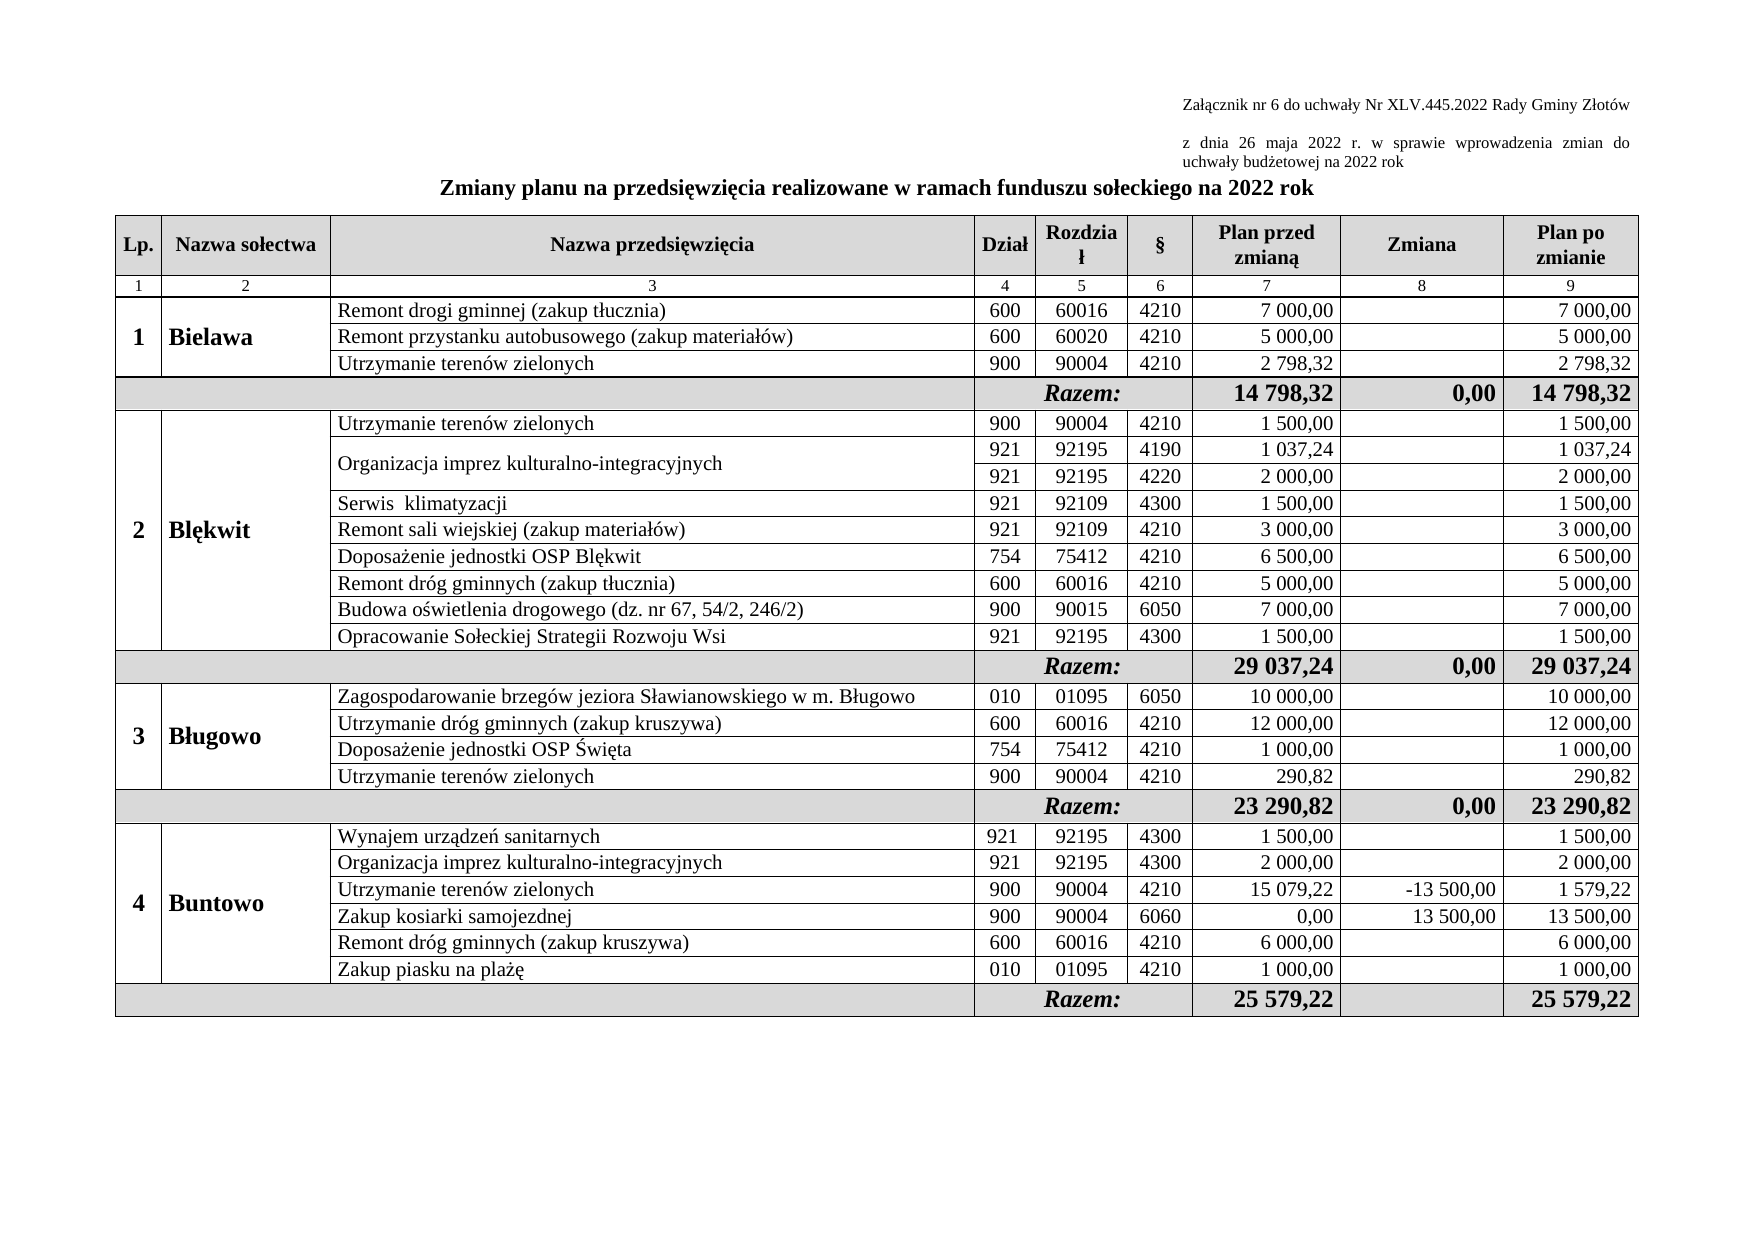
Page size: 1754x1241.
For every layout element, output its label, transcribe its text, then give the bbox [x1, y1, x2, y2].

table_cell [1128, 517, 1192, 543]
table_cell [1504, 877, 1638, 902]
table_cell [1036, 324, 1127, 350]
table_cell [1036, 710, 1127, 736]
text Załącznik nr 6 do uchwały Nr XLV.445.2022 Rady Gminy Złotów z dnia 26 maja 2022 r. w sprawie wprowadzenia zmian do uchwały budżetowej na 2022 rok [1182, 94, 1631, 171]
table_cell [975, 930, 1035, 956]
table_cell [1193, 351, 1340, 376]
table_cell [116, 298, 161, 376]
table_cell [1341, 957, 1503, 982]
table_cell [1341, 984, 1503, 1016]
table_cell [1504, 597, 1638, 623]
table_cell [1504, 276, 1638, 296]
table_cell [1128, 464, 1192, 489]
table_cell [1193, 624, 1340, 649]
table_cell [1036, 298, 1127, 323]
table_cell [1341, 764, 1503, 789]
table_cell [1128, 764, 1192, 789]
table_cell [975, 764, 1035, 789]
text Zmiany planu na przedsięwzięcia realizowane w ramach funduszu sołeckiego na 2022 rok [148, 174, 1606, 200]
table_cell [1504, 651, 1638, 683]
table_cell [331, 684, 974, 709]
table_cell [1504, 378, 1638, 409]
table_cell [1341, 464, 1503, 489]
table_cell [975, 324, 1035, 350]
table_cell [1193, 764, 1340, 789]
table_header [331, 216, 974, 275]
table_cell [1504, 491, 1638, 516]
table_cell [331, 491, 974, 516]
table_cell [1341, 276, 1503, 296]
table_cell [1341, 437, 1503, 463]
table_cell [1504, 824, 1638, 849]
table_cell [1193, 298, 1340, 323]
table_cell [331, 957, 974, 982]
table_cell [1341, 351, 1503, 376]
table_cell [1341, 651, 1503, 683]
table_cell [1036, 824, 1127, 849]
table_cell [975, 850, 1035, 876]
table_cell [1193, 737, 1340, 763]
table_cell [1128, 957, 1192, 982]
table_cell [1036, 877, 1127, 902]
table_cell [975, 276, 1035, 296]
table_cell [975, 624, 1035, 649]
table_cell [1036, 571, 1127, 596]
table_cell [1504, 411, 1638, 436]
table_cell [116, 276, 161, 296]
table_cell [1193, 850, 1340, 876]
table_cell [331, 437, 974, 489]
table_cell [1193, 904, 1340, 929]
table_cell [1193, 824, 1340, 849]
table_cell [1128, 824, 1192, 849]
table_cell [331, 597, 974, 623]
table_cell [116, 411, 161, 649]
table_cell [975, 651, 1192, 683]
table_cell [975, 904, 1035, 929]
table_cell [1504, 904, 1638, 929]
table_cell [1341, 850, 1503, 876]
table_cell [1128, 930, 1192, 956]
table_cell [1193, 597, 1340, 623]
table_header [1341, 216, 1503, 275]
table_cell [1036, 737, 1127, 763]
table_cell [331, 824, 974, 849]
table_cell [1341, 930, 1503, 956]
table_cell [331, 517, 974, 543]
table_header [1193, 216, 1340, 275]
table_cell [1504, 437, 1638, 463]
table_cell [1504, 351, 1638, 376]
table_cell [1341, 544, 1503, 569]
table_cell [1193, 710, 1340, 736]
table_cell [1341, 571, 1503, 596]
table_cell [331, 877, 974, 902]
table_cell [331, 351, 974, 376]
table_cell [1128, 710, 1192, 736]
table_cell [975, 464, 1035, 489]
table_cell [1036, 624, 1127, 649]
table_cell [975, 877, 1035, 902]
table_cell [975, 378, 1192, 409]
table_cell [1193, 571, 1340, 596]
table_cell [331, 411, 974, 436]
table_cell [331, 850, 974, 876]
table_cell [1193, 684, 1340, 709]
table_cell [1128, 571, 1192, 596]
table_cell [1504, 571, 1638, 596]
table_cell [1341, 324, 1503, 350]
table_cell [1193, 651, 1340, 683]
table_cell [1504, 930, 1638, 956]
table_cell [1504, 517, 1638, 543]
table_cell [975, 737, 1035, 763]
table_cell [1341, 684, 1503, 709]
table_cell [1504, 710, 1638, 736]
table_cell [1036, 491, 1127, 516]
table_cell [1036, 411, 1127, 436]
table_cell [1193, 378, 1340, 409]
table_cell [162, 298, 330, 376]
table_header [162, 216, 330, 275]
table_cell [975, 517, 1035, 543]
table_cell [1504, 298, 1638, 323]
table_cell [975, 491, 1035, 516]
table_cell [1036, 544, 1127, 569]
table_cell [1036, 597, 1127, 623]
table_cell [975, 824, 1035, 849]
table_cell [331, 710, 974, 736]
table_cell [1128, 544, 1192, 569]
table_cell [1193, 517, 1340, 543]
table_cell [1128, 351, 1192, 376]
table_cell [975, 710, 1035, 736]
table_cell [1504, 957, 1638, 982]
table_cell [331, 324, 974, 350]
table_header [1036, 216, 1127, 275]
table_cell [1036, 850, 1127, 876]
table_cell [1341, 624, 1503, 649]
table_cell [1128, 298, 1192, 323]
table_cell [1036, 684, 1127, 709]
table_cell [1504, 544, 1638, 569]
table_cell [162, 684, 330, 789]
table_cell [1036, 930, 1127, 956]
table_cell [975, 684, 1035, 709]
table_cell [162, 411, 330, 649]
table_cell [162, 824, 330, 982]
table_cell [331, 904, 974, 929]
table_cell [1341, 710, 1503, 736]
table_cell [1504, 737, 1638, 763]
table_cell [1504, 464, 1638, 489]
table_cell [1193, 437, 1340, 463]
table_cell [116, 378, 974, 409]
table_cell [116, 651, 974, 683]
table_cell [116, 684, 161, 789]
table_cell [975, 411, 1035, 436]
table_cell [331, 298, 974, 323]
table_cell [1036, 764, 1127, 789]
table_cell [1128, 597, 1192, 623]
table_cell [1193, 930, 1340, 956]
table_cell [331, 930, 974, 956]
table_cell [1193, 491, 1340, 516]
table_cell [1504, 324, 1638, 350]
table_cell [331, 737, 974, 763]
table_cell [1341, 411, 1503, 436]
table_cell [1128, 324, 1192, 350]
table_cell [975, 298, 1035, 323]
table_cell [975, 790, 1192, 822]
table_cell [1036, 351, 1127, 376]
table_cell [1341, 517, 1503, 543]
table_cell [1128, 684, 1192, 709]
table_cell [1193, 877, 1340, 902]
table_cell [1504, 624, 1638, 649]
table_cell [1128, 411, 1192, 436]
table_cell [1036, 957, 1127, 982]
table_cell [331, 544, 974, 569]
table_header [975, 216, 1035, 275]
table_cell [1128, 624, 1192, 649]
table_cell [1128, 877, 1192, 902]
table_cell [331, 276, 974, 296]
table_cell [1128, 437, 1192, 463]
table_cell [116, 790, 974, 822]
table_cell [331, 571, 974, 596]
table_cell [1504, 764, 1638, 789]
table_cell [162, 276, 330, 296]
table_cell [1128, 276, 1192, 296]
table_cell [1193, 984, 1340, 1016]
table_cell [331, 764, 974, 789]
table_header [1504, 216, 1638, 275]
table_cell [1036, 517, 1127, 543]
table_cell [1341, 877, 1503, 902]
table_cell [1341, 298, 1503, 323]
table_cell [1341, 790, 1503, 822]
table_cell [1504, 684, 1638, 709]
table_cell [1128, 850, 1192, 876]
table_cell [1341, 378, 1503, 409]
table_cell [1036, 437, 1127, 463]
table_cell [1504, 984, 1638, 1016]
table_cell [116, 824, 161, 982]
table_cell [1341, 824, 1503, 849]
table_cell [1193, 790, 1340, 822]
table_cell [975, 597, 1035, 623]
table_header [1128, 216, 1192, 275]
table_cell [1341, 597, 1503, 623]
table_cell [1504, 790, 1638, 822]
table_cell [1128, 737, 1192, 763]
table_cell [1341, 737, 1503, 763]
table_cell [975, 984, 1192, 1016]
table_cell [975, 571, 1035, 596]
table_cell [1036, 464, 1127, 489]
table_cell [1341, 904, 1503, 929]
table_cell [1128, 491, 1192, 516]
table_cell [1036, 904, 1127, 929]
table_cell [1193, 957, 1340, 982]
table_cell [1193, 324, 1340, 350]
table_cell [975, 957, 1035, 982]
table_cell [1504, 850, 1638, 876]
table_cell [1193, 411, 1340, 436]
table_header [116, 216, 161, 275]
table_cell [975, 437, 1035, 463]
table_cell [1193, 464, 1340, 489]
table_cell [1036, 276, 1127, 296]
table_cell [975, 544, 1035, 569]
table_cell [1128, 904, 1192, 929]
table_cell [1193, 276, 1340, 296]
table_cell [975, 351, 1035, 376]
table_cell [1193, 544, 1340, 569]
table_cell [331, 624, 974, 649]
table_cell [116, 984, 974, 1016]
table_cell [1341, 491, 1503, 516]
